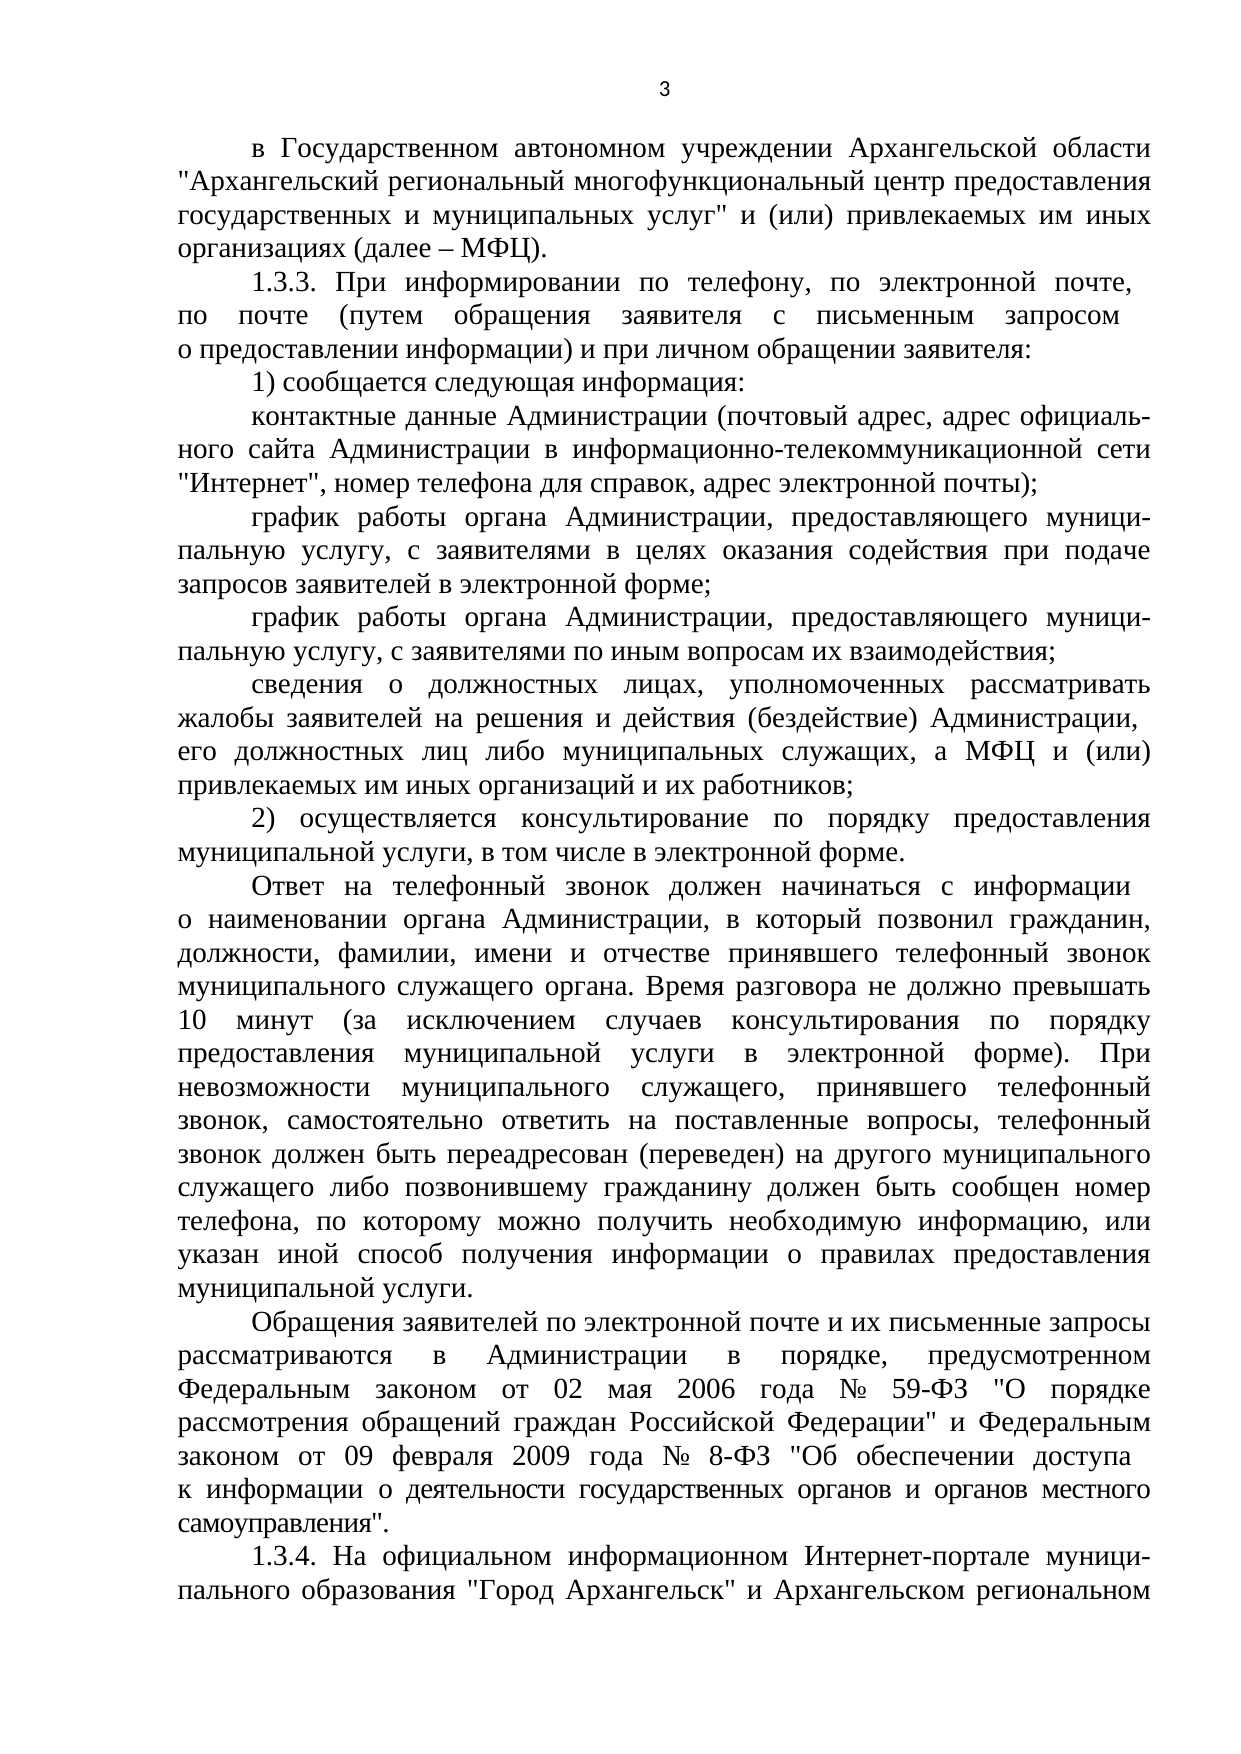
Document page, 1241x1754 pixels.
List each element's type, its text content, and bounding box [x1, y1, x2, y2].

text график работы органа Администрации, предоставляющего муници-пальную услугу, с заявителями в целях оказания содействия при подаче запросов заявителей в электронной форме; [177, 499, 1152, 599]
text 2) осуществляется консультирование по порядку предоставления муниципальной услуги, в том числе в электронной форме. [177, 801, 1152, 868]
text в Государственном автономном учреждении Архангельской области "Архангельский региональный многофункциональный центр предоставления государственных и муниципальных услуг" и (или) привлекаемых им иных организациях (далее – МФЦ). [177, 130, 1152, 264]
text график работы органа Администрации, предоставляющего муници-пальную услугу, с заявителями по иным вопросам их взаимодействия; [177, 599, 1152, 666]
text Обращения заявителей по электронной почте и их письменные запросы рассматриваются в Администрации в порядке, предусмотренном Федеральным законом от 02 мая 2006 года № 59-ФЗ "О порядке рассмотрения обращений граждан Российской Федерации" и Федеральным законом от 09 февраля 2009 года № 8-ФЗ "Об обеспечении доступа к информации о деятельности государственных органов и органов местного самоуправления". [177, 1304, 1152, 1538]
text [177, 1538, 1152, 1606]
text 1.3.3. При информировании по телефону, по электронной почте, по почте (путем обращения заявителя с письменным запросом о предоставлении информации) и при личном обращении заявителя: [177, 264, 1152, 364]
text сведения о должностных лицах, уполномоченных рассматривать жалобы заявителей на решения и действия (бездействие) Администрации, его должностных лиц либо муниципальных служащих, а МФЦ и (или) привлекаемых им иных организаций и их работников; [177, 666, 1152, 801]
text Ответ на телефонный звонок должен начинаться с информации о наименовании органа Администрации, в который позвонил гражданин, должности, фамилии, имени и отчестве принявшего телефонный звонок муниципального служащего органа. Время разговора не должно превышать 10 минут (за исключением случаев консультирования по порядку предоставления муниципальной услуги в электронной форме). При невозможности муниципального служащего, принявшего телефонный звонок, самостоятельно ответить на поставленные вопросы, телефонный звонок должен быть переадресован (переведен) на другого муниципального служащего либо позвонившему гражданину должен быть сообщен номер телефона, по которому можно получить необходимую информацию, или указан иной способ получения информации о правилах предоставления муниципальной услуги. [177, 868, 1152, 1304]
text контактные данные Администрации (почтовый адрес, адрес официаль-ного сайта Администрации в информационно-телекоммуникационной сети "Интернет", номер телефона для справок, адрес электронной почты); [177, 398, 1152, 499]
text 1) сообщается следующая информация: [177, 364, 1152, 398]
